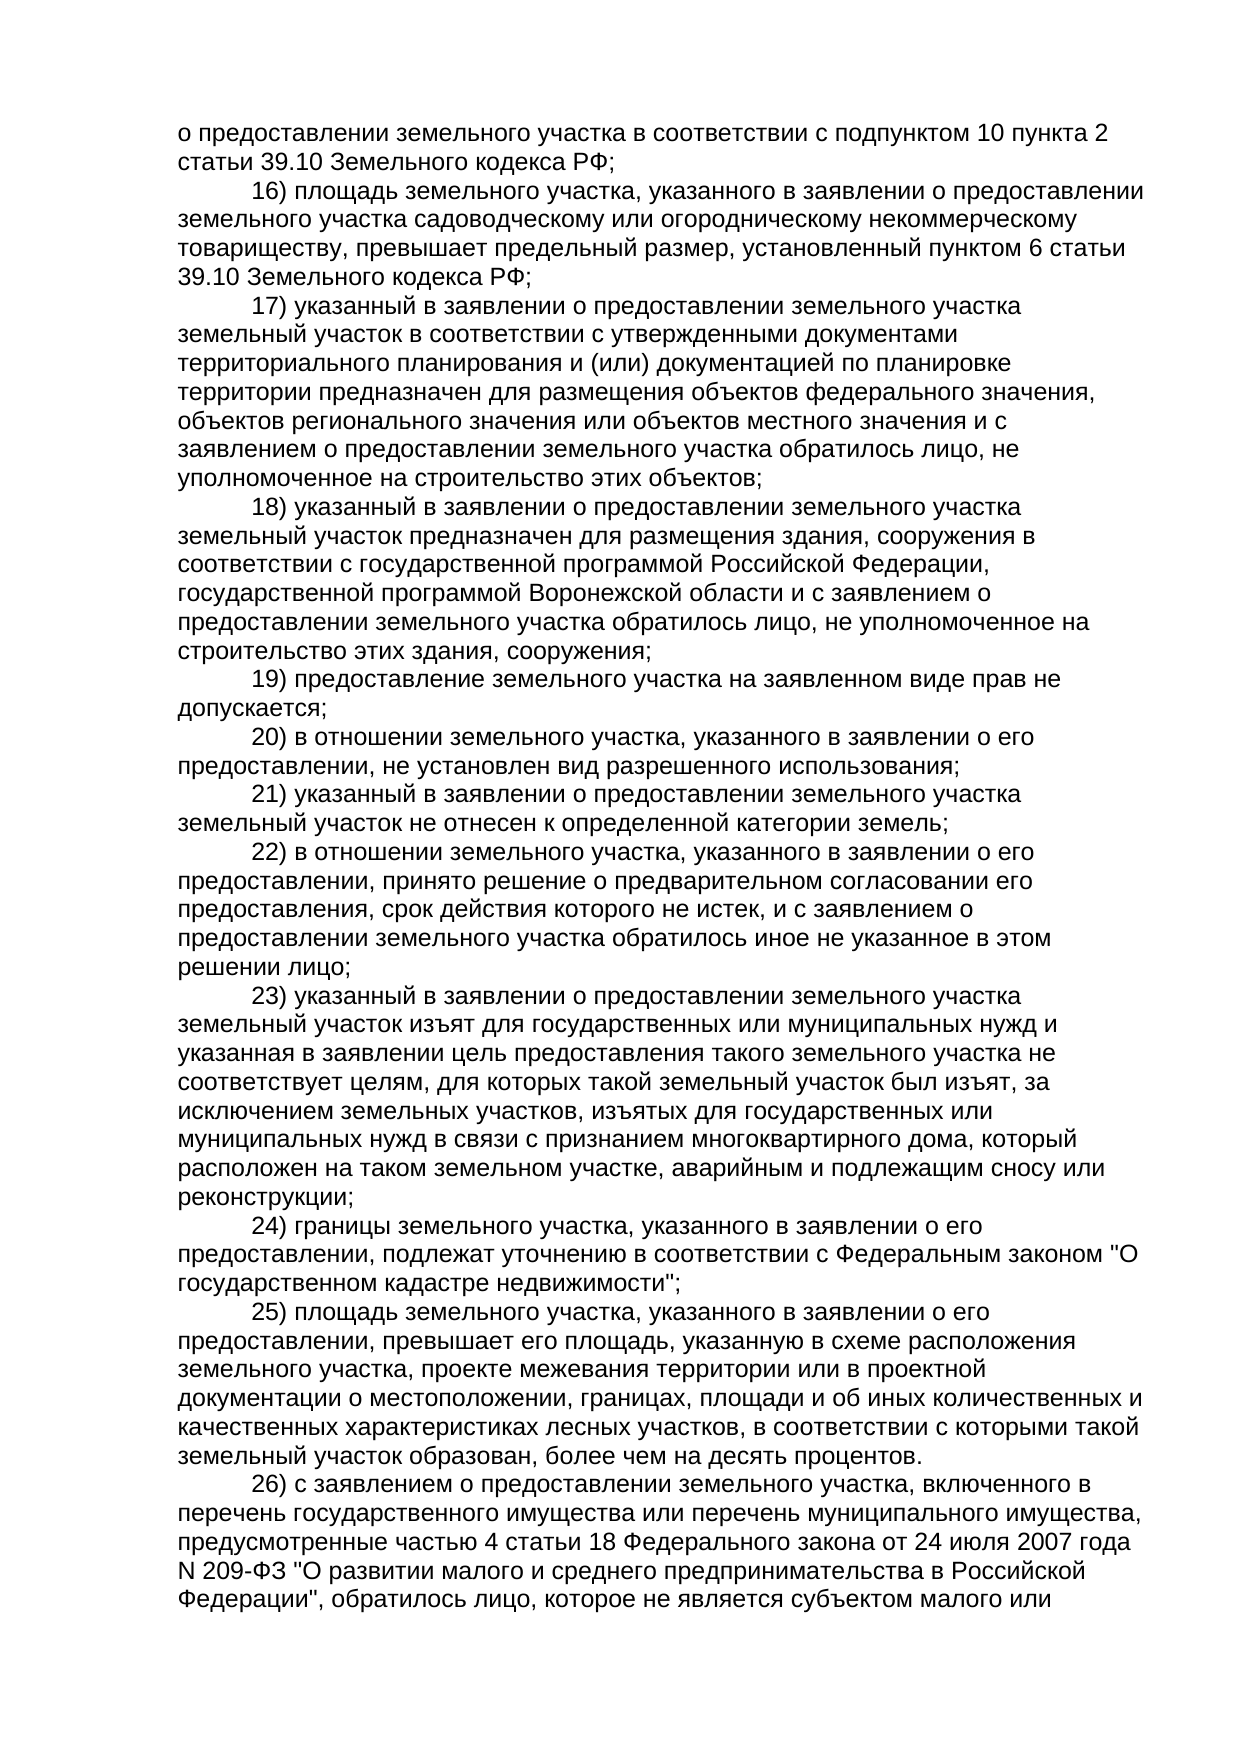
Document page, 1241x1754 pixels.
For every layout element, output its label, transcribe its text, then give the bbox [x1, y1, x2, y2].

text 18) указанный в заявлении о предоставлении земельного участка земельный участок предназначен для размещения здания, сооружения в соответствии с государственной программой Российской Федерации, государственной программой Воронежской области и с заявлением о предоставлении земельного участка обратилось лицо, не уполномоченное на строительство этих здания, сооружения; [177, 492, 1152, 664]
text 23) указанный в заявлении о предоставлении земельного участка земельный участок изъят для государственных или муниципальных нужд и указанная в заявлении цель предоставления такого земельного участка не соответствует целям, для которых такой земельный участок был изъят, за исключением земельных участков, изъятых для государственных или муниципальных нужд в связи с признанием многоквартирного дома, который расположен на таком земельном участке, аварийным и подлежащим сносу или реконструкции; [177, 981, 1152, 1211]
text 16) площадь земельного участка, указанного в заявлении о предоставлении земельного участка садоводческому или огородническому некоммерческому товариществу, превышает предельный размер, установленный пунктом 6 статьи 39.10 Земельного кодекса РФ; [177, 176, 1152, 291]
text 19) предоставление земельного участка на заявленном виде прав не допускается; [177, 664, 1152, 722]
text 22) в отношении земельного участка, указанного в заявлении о его предоставлении, принято решение о предварительном согласовании его предоставления, срок действия которого не истек, и с заявлением о предоставлении земельного участка обратилось иное не указанное в этом решении лицо; [177, 837, 1152, 981]
text 20) в отношении земельного участка, указанного в заявлении о его предоставлении, не установлен вид разрешенного использования; [177, 722, 1152, 779]
text 21) указанный в заявлении о предоставлении земельного участка земельный участок не отнесен к определенной категории земель; [177, 779, 1152, 837]
text 25) площадь земельного участка, указанного в заявлении о его предоставлении, превышает его площадь, указанную в схеме расположения земельного участка, проекте межевания территории или в проектной документации о местоположении, границах, площади и об иных количественных и качественных характеристиках лесных участков, в соответствии с которыми такой земельный участок образован, более чем на десять процентов. [177, 1297, 1152, 1469]
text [177, 1469, 1152, 1613]
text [177, 118, 1152, 176]
text 24) границы земельного участка, указанного в заявлении о его предоставлении, подлежат уточнению в соответствии с Федеральным законом "О государственном кадастре недвижимости"; [177, 1211, 1152, 1297]
text 17) указанный в заявлении о предоставлении земельного участка земельный участок в соответствии с утвержденными документами территориального планирования и (или) документацией по планировке территории предназначен для размещения объектов федерального значения, объектов регионального значения или объектов местного значения и с заявлением о предоставлении земельного участка обратилось лицо, не уполномоченное на строительство этих объектов; [177, 291, 1152, 492]
